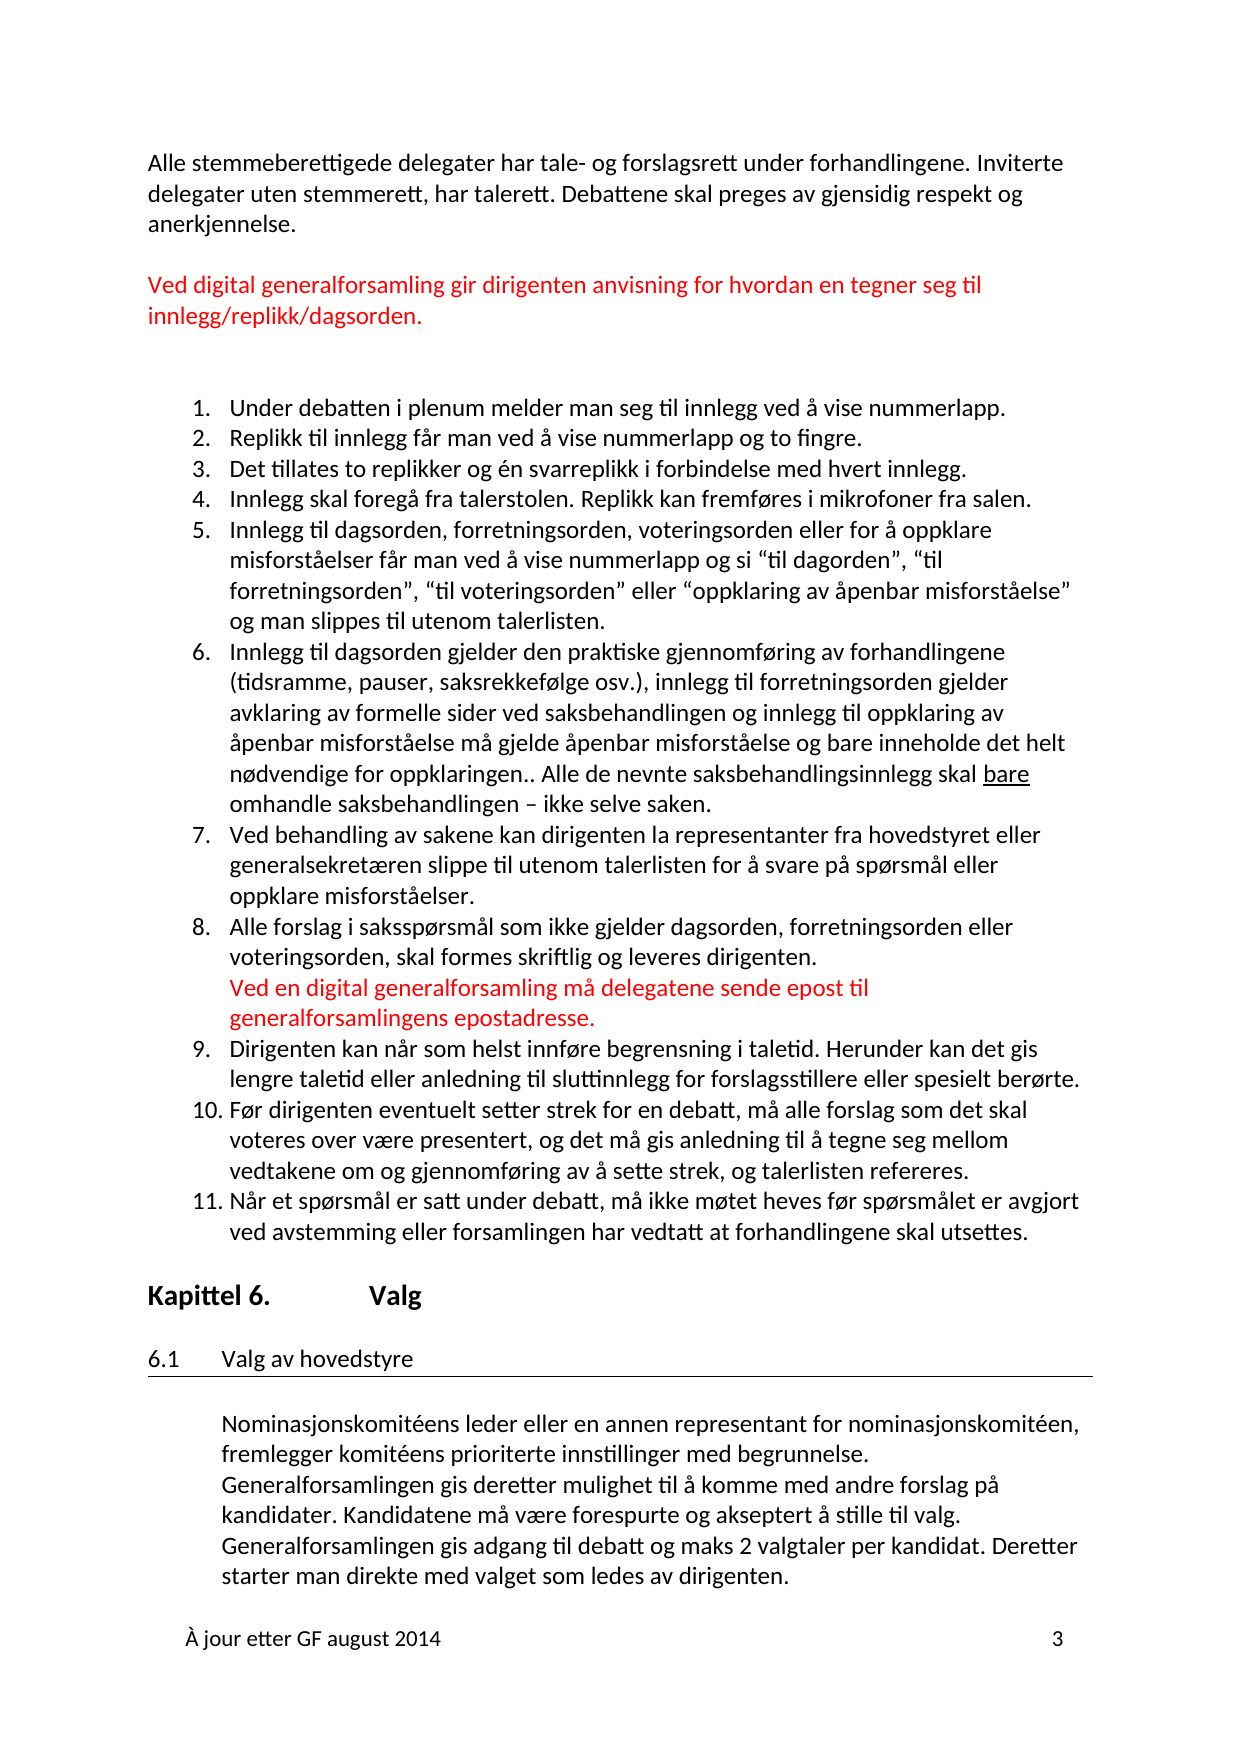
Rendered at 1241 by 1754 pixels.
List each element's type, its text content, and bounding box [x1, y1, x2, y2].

list Innlegg skal foregå fra talerstolen. Replikk kan fremføres i mikrofoner fra salen. [192, 483, 1093, 514]
text Generalforsamlingen gis adgang til debatt og maks 2 valgtaler per kandidat. Deretter starter man direkte med valget som ledes av dirigenten. [221, 1530, 1093, 1591]
list Under debatten i plenum melder man seg til innlegg ved å vise nummerlapp. [192, 392, 1093, 422]
text Alle stemmeberettigede delegater har tale- og forslagsrett under forhandlingene. Inviterte delegater uten stemmerett, har talerett. Debattene skal preges av gjensidig respekt og anerkjennelse. [148, 148, 1093, 239]
text fremlegger komitéens prioriterte innstillinger med begrunnelse. [221, 1438, 1093, 1469]
text Ved digital generalforsamling gir dirigenten anvisning for hvordan en tegner seg til innlegg/replikk/dagsorden. [148, 270, 1093, 331]
list Alle forslag i saksspørsmål som ikke gjelder dagsorden, forretningsorden eller voteringsorden, skal formes skriftlig og leveres dirigenten. [192, 911, 1093, 972]
list Før dirigenten eventuelt setter strek for en debatt, må alle forslag som det skal voteres over være presentert, og det må gis anledning til å tegne seg mellom vedtakene om og gjennomføring av å sette strek, og talerlisten refereres. [192, 1094, 1093, 1185]
list Ved behandling av sakene kan dirigenten la representanter fra hovedstyret eller generalsekretæren slippe til utenom talerlisten for å svare på spørsmål eller oppklare misforståelser. [192, 819, 1093, 911]
list Dirigenten kan når som helst innføre begrensning i taletid. Herunder kan det gis lengre taletid eller anledning til sluttinnlegg for forslagsstillere eller spesielt berørte. [192, 1033, 1093, 1094]
text Generalforsamlingen gis deretter mulighet til å komme med andre forslag på kandidater. Kandidatene må være forespurte og akseptert å stille til valg. [221, 1469, 1093, 1530]
text 6.1 Valg av hovedstyre [148, 1343, 1093, 1376]
text Nominasjonskomitéens leder eller en annen representant for nominasjonskomitéen, [148, 1408, 1093, 1438]
list Når et spørsmål er satt under debatt, må ikke møtet heves før spørsmålet er avgjort ved avstemming eller forsamlingen har vedtatt at forhandlingene skal utsettes. [192, 1185, 1093, 1246]
text Ved en digital generalforsamling må delegatene sende epost til generalforsamlingens epostadresse. [229, 972, 1093, 1033]
list Innlegg til dagsorden, forretningsorden, voteringsorden eller for å oppklare misforståelser får man ved å vise nummerlapp og si “til dagorden”, “til forretningsorden”, “til voteringsorden” eller “oppklaring av åpenbar misforståelse” og man slippes til utenom talerlisten. [192, 514, 1093, 636]
list Innlegg til dagsorden gjelder den praktiske gjennomføring av forhandlingene (tidsramme, pauser, saksrekkefølge osv.), innlegg til forretningsorden gjelder avklaring av formelle sider ved saksbehandlingen og innlegg til oppklaring av åpenbar misforståelse må gjelde åpenbar misforståelse og bare inneholde det helt nødvendige for oppklaringen.. Alle de nevnte saksbehandlingsinnlegg skal bare omhandle saksbehandlingen – ikke selve saken. [192, 636, 1093, 819]
list Det tillates to replikker og én svarreplikk i forbindelse med hvert innlegg. [192, 453, 1093, 483]
list Replikk til innlegg får man ved å vise nummerlapp og to fingre. [192, 422, 1093, 453]
text Kapittel 6. Valg [148, 1277, 1093, 1312]
